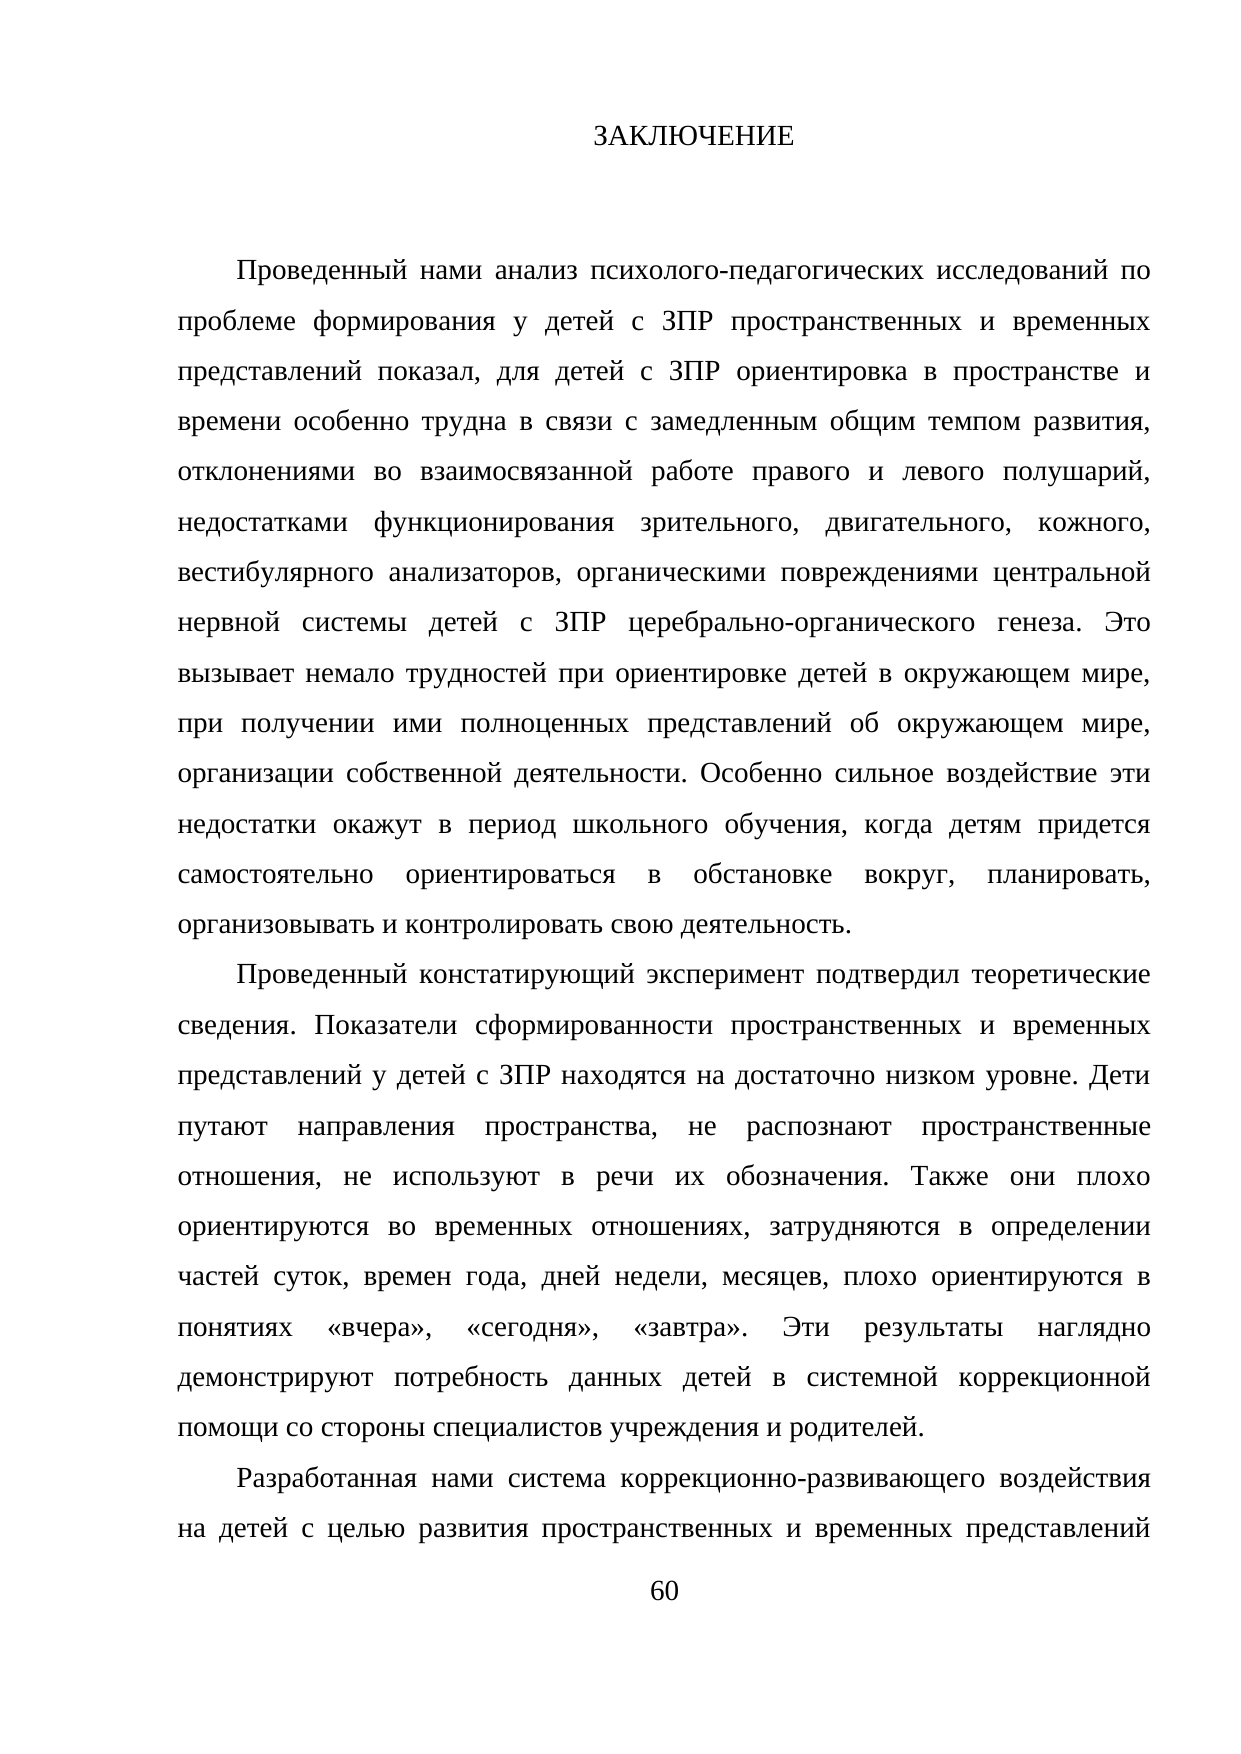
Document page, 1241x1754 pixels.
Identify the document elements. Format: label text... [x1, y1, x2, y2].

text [177, 1460, 1152, 1544]
text Проведенный констатирующий эксперимент подтвердил теоретические сведения. Показатели сформированности пространственных и временных представлений у детей с ЗПР находятся на достаточно низком уровне. Дети путают направления пространства, не распознают пространственные отношения, не используют в речи их обозначения. Также они плохо ориентируются во временных отношениях, затрудняются в определении частей суток, времен года, дней недели, месяцев, плохо ориентируются в понятиях «вчера», «сегодня», «завтра». Эти результаты наглядно демонстрируют потребность данных детей в системной коррекционной помощи со стороны специалистов учреждения и родителей. [177, 957, 1152, 1443]
text Проведенный нами анализ психолого-педагогических исследований по проблеме формирования у детей с ЗПР пространственных и временных представлений показал, для детей с ЗПР ориентировка в пространстве и времени особенно трудна в связи с замедленным общим темпом развития, отклонениями во взаимосвязанной работе правого и левого полушарий, недостатками функционирования зрительного, двигательного, кожного, вестибулярного анализаторов, органическими повреждениями центральной нервной системы детей с ЗПР церебрально-органического генеза. Это вызывает немало трудностей при ориентировке детей в окружающем мире, при получении ими полноценных представлений об окружающем мире, организации собственной деятельности. Особенно сильное воздействие эти недостатки окажут в период школьного обучения, когда детям придется самостоятельно ориентироваться в обстановке вокруг, планировать, организовывать и контролировать свою деятельность. [177, 252, 1152, 940]
text ЗАКЛЮЧЕНИЕ [177, 118, 1152, 152]
